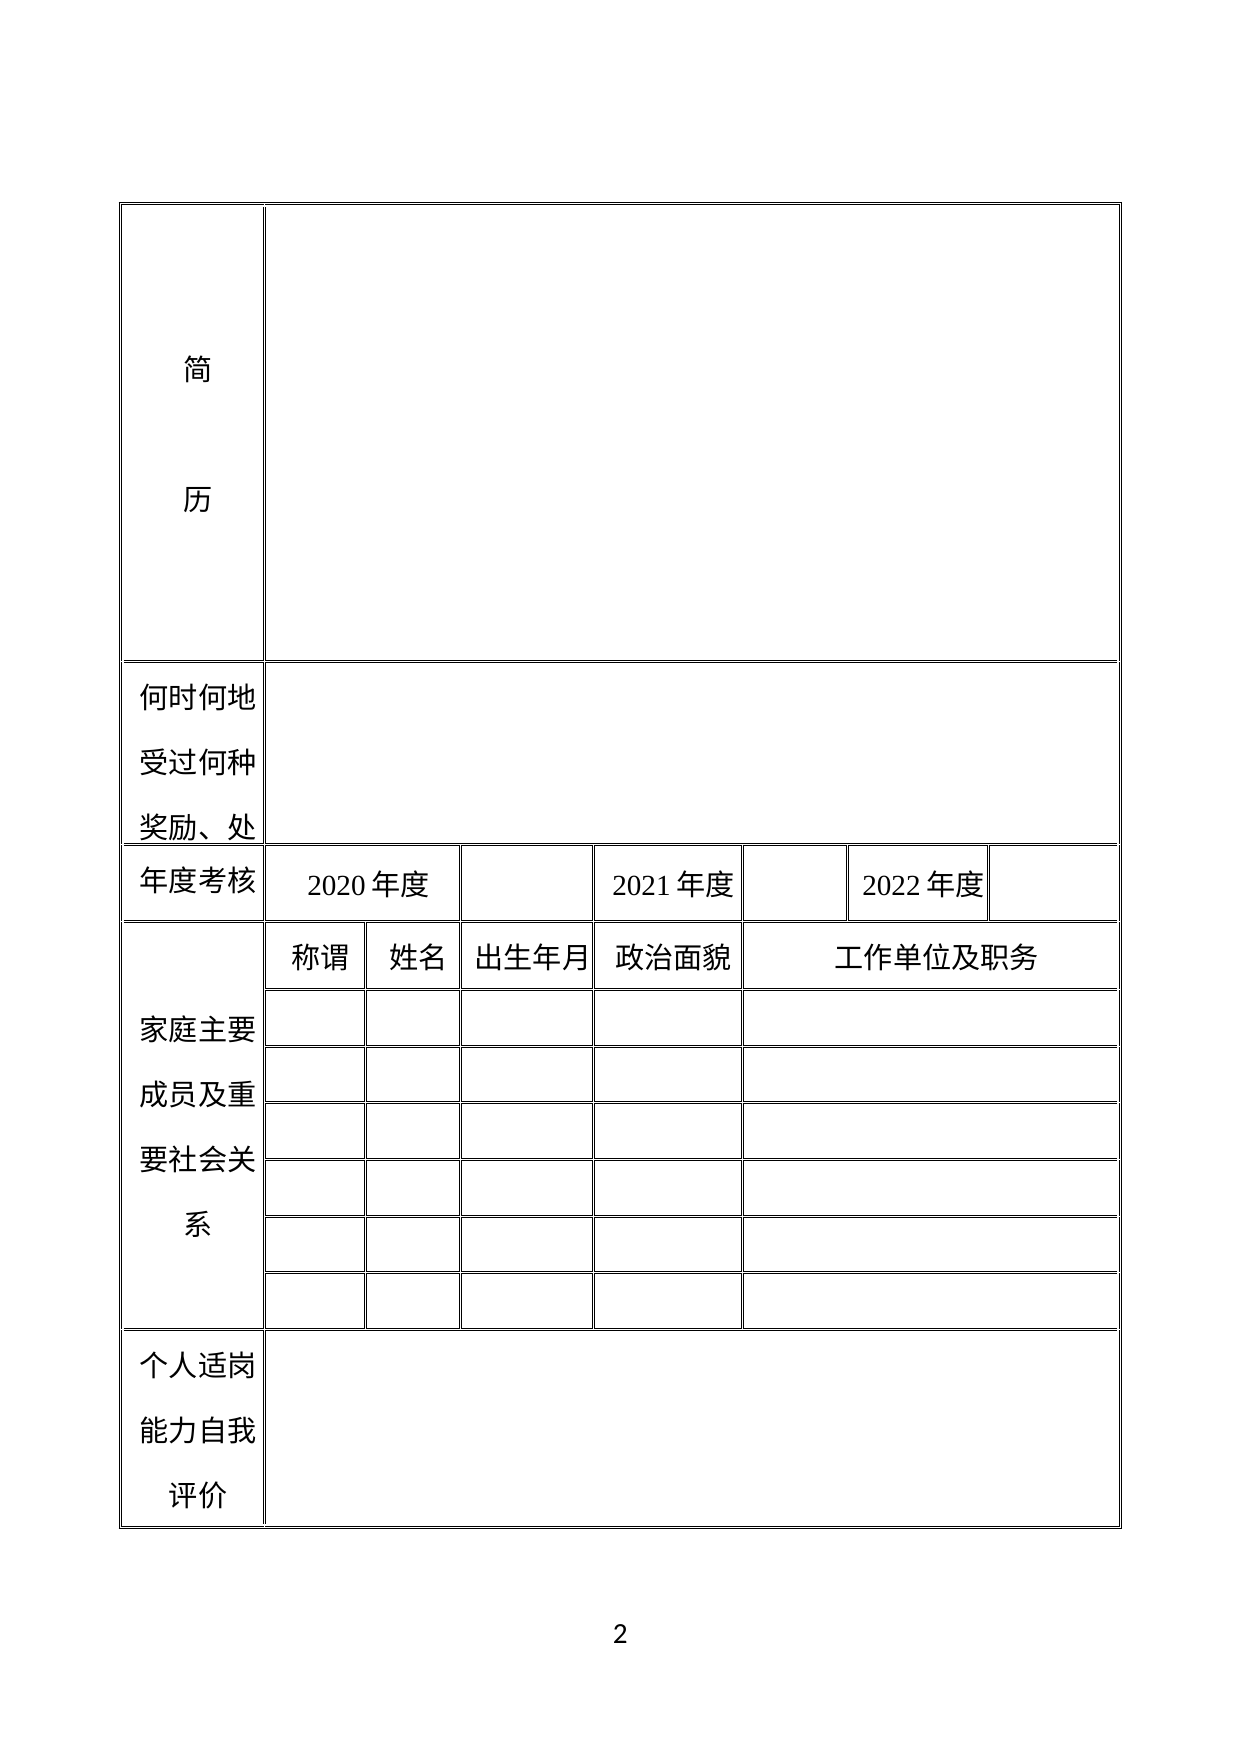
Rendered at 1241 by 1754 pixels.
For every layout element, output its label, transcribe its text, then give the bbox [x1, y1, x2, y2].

table_cell [367, 1161, 459, 1214]
table_cell [595, 1161, 741, 1214]
table_cell [265, 1328, 1120, 1526]
table_cell [990, 843, 1119, 920]
table_cell [595, 1218, 741, 1271]
table_cell [367, 1218, 459, 1271]
table_cell [266, 1048, 364, 1101]
table_cell [367, 991, 459, 1044]
table_cell [266, 1161, 364, 1214]
table_cell [595, 991, 741, 1044]
table_cell 年度考核情况 [122, 843, 263, 920]
table_cell [266, 1104, 364, 1158]
table_cell 姓名 [367, 923, 459, 988]
table_cell [595, 1104, 741, 1158]
table_cell [367, 1104, 459, 1158]
table_cell [742, 1271, 1120, 1328]
table_cell [744, 1215, 1119, 1271]
table_cell 家庭主要成员及重要社会关系 [122, 920, 263, 1328]
table_cell [367, 1274, 459, 1328]
table_cell [266, 991, 364, 1044]
table_cell [462, 1048, 592, 1101]
table_cell 称谓 [266, 923, 364, 988]
table_cell [367, 1048, 459, 1101]
table_cell [266, 1218, 364, 1271]
table_cell [265, 205, 1119, 660]
table_cell [742, 1101, 1120, 1158]
table_cell [266, 660, 1119, 843]
table_cell 2020年度 [266, 846, 459, 920]
table_cell [742, 988, 1120, 1044]
table_cell [462, 846, 592, 920]
table_cell 2021年度 [595, 846, 741, 920]
table_cell [462, 1104, 592, 1158]
table_cell [744, 846, 846, 920]
table_cell 工作单位及职务 [744, 920, 1119, 988]
table_cell [462, 1218, 592, 1271]
table_cell [595, 1048, 741, 1101]
table_cell 个人适岗能力自我评价 [120, 1328, 265, 1526]
table_cell 2022年度 [849, 846, 987, 920]
table_cell [595, 1274, 741, 1328]
table_cell [744, 1045, 1119, 1101]
table_cell 出生年月 [462, 923, 592, 988]
table_cell [462, 1161, 592, 1214]
table_cell [462, 1274, 592, 1328]
table_cell [462, 991, 592, 1044]
table_cell [742, 1158, 1120, 1214]
table_cell 政治面貌 [595, 923, 741, 988]
table_cell 何时何地 受过何种 奖励、处分 [122, 660, 263, 843]
table_cell 简 历 [122, 203, 265, 660]
table_cell [266, 1274, 364, 1328]
